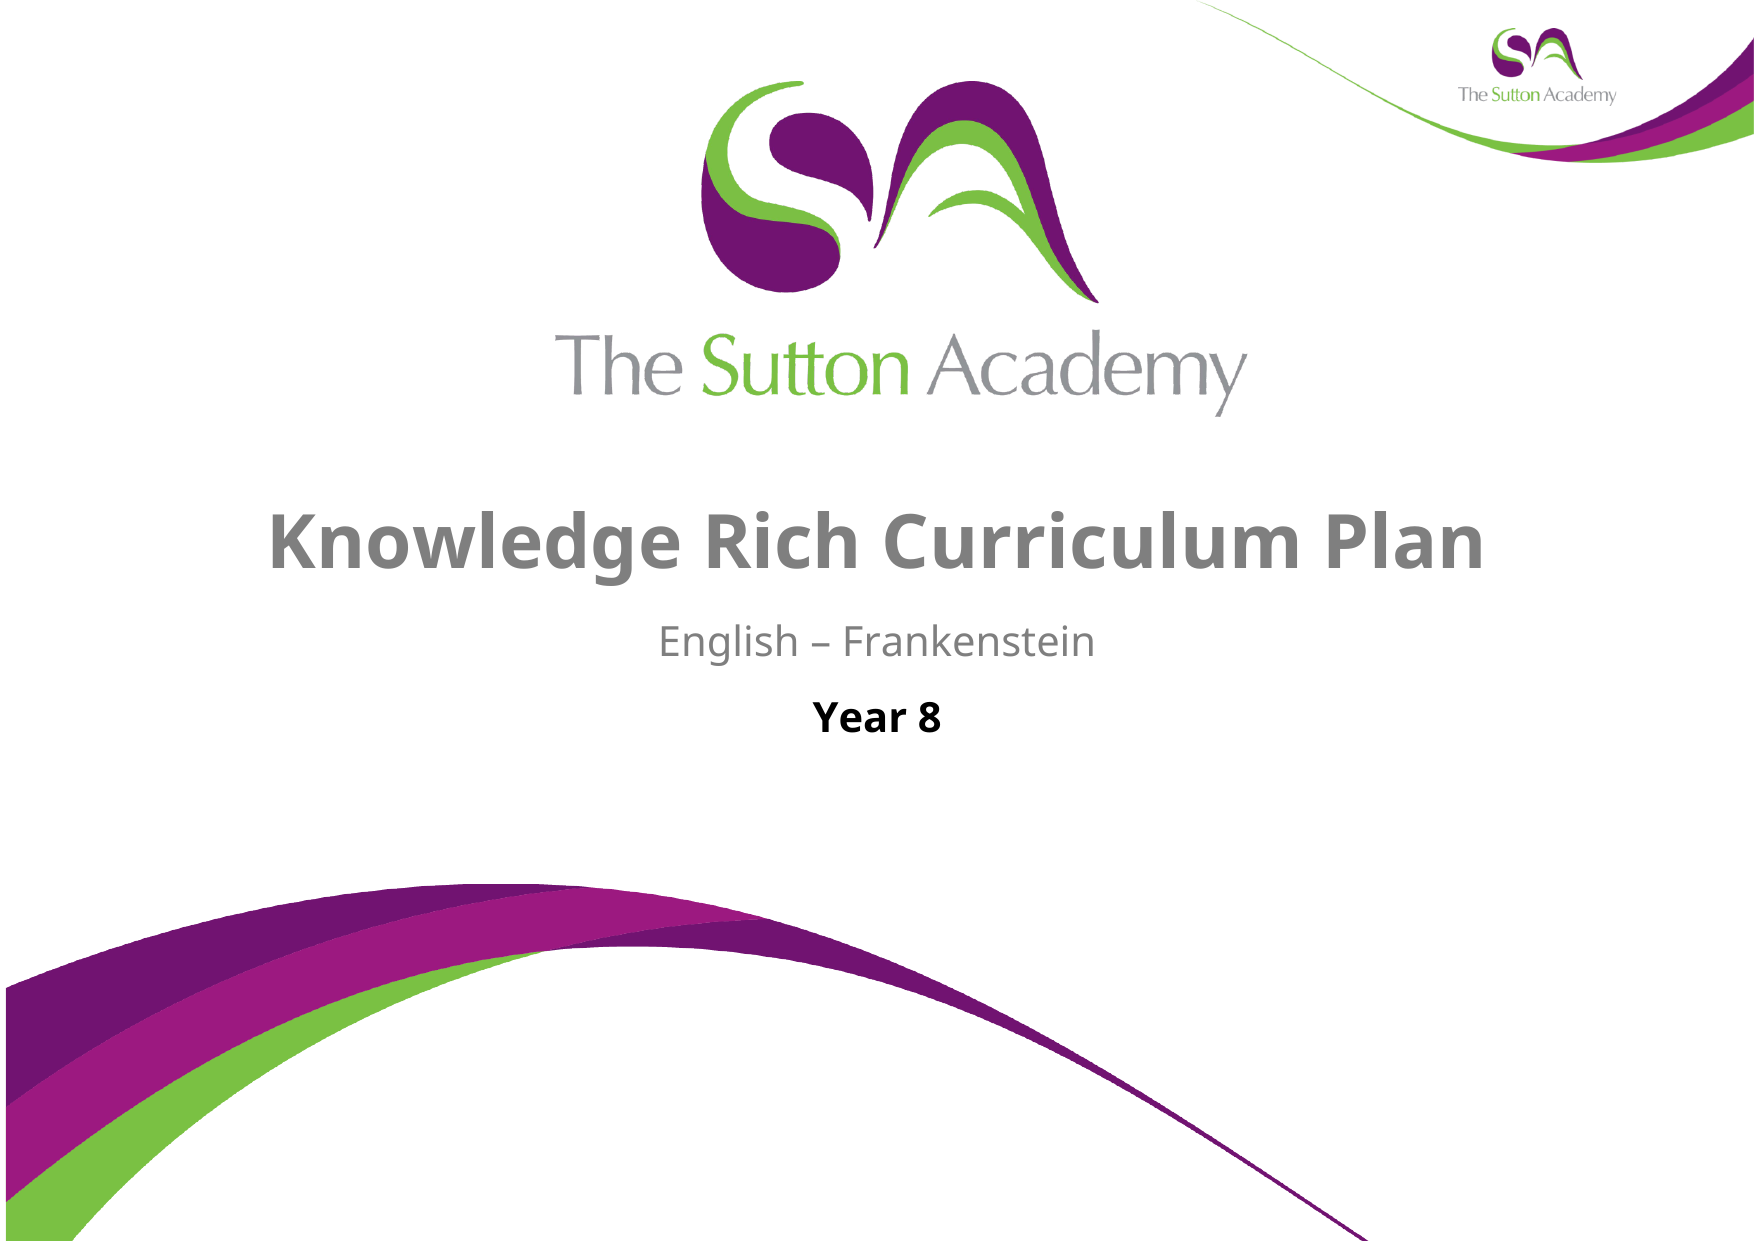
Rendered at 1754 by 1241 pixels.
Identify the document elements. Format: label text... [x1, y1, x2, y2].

text English – Frankenstein [75, 612, 1679, 668]
text Year 8 [75, 688, 1679, 745]
picture [5, 884, 1749, 1241]
picture [555, 0, 1754, 417]
text Knowledge Rich Curriculum Plan [75, 488, 1679, 590]
